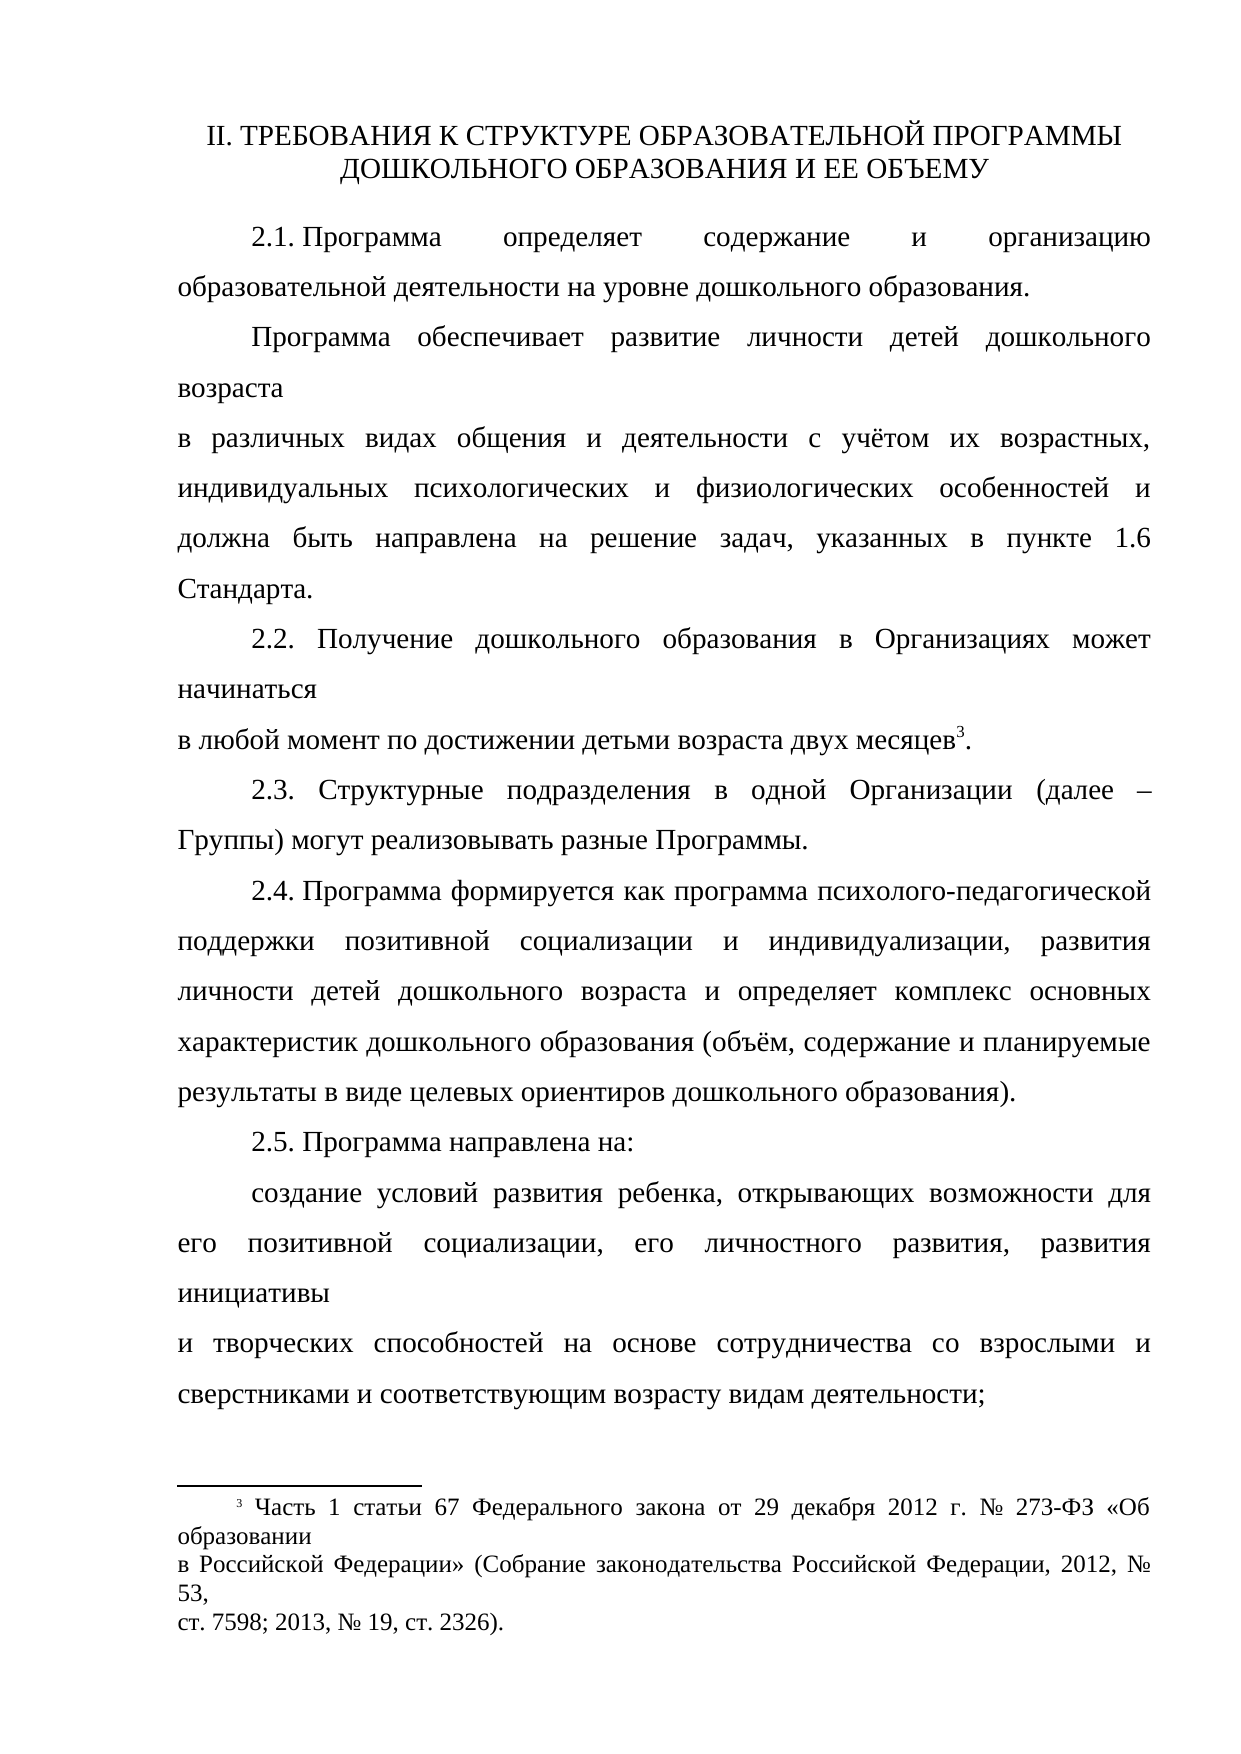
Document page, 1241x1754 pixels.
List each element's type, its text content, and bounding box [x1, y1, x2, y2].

text II. ТРЕБОВАНИЯ К СТРУКТУРЕ ОБРАЗОВАТЕЛЬНОЙ ПРОГРАММЫ ДОШКОЛЬНОГО ОБРАЗОВАНИЯ И ЕЕ ОБЪЕМУ [177, 118, 1152, 185]
text 2.3. Структурные подразделения в одной Организации (далее – Группы) могут реализовывать разные Программы. [177, 772, 1152, 856]
text 2.4. Программа формируется как программа психолого-педагогической поддержки позитивной социализации и индивидуализации, развития личности детей дошкольного возраста и определяет комплекс основных характеристик дошкольного образования (объём, содержание и планируемые результаты в виде целевых ориентиров дошкольного образования). [177, 873, 1152, 1108]
text создание условий развития ребенка, открывающих возможности для его позитивной социализации, его личностного развития, развития инициативы и творческих способностей на основе сотрудничества со взрослыми и сверстниками и соответствующим возрасту видам деятельности; [177, 1175, 1152, 1409]
text 2.5. Программа направлена на: [177, 1124, 1152, 1158]
text 2.1. Программа определяет содержание и организацию образовательной деятельности на уровне дошкольного образования. [177, 219, 1152, 303]
text 2.2. Получение дошкольного образования в Организациях может начинаться в любой момент по достижении детьми возраста двух месяцев. [177, 621, 1152, 755]
text Программа обеспечивает развитие личности детей дошкольного возраста в различных видах общения и деятельности с учётом их возрастных, индивидуальных психологических и физиологических особенностей и должна быть направлена на решение задач, указанных в пункте 1.6 Стандарта. [177, 319, 1152, 604]
